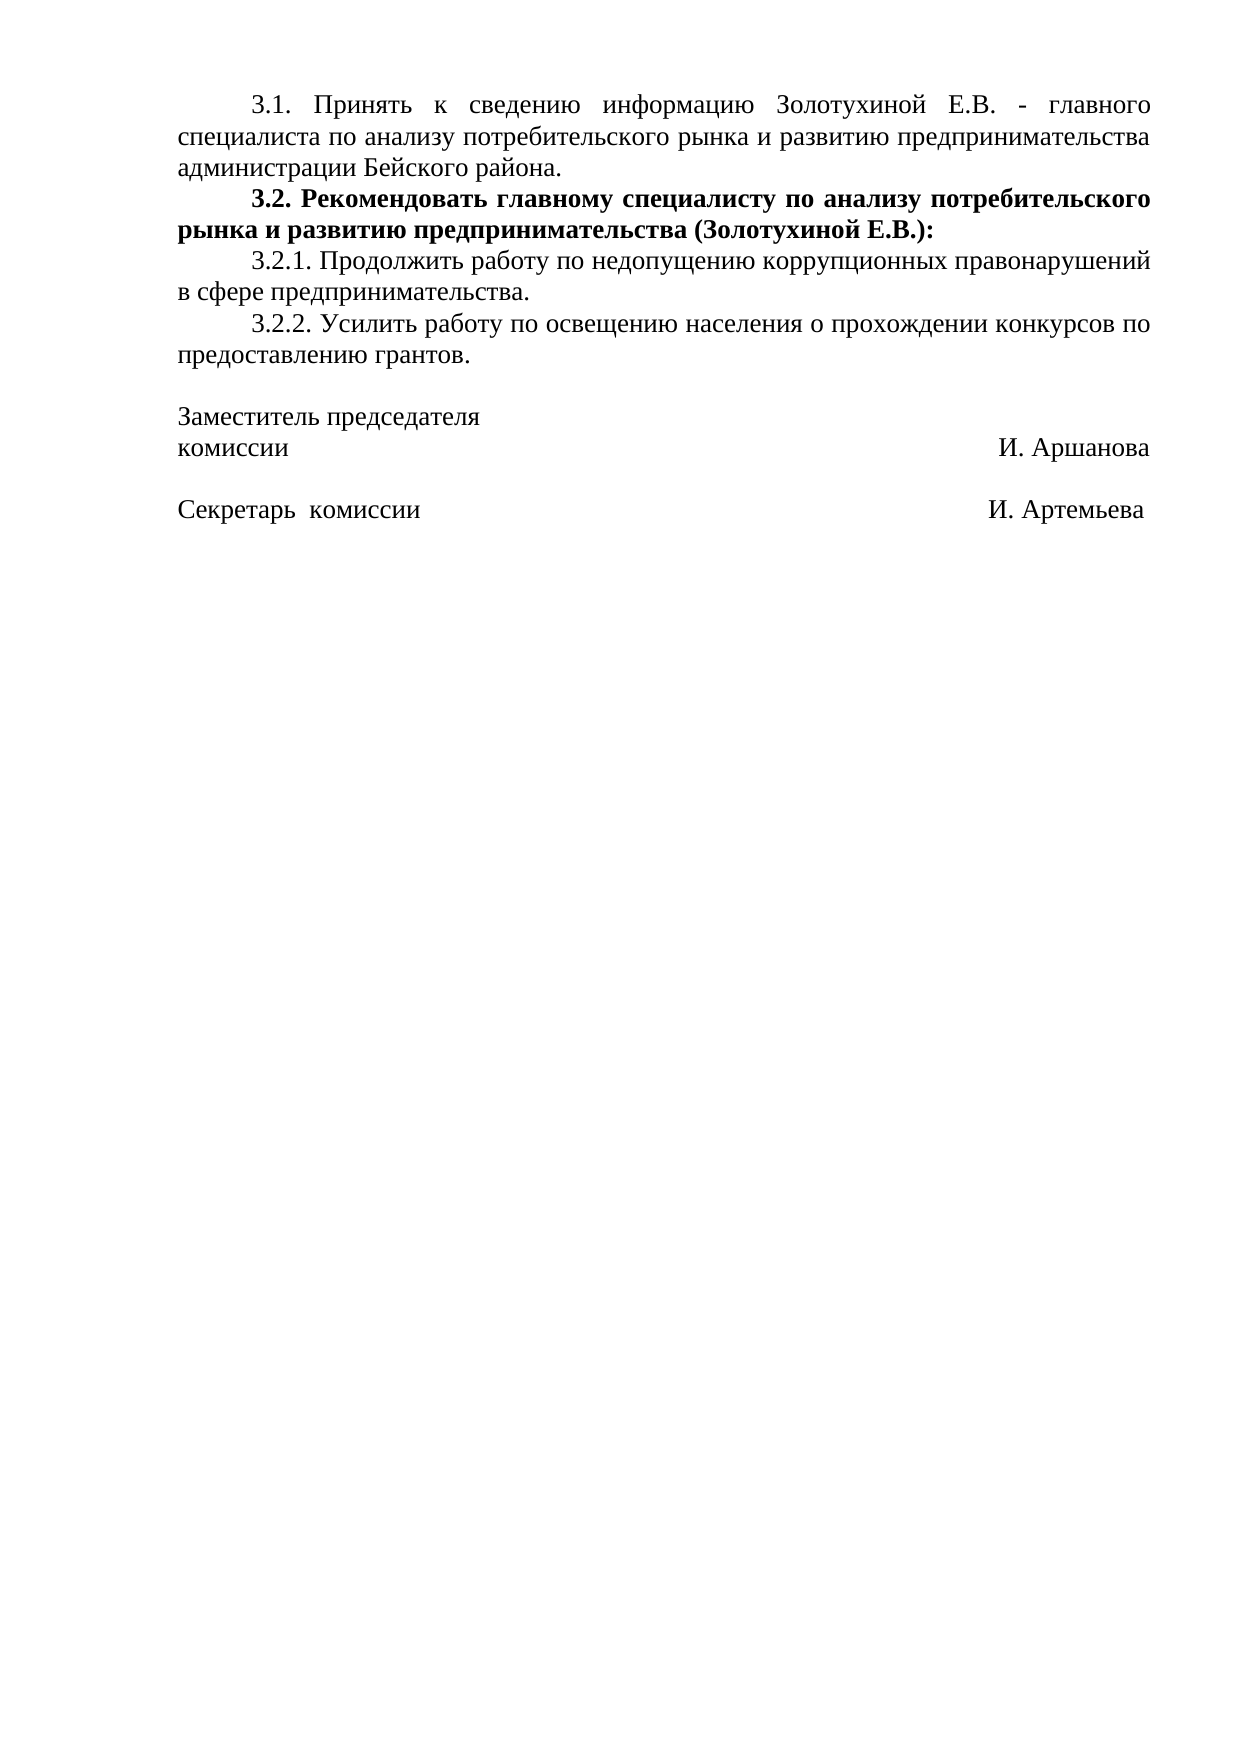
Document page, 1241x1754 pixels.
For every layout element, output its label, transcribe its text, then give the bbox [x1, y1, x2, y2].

text 3.2. Рекомендовать главному специалисту по анализу потребительского рынка и развитию предпринимательства (Золотухиной Е.В.): [177, 182, 1152, 244]
text комиссии И. Аршанова [177, 431, 1152, 462]
text Заместитель председателя [177, 400, 1152, 431]
text 3.2.2. Усилить работу по освещению населения о прохождении конкурсов по предоставлению грантов. [177, 307, 1152, 369]
text 3.1. Принять к сведению информацию Золотухиной Е.В. - главного специалиста по анализу потребительского рынка и развитию предпринимательства администрации Бейского района. [177, 89, 1152, 182]
text Секретарь комиссии И. Артемьева [177, 493, 1152, 525]
text 3.2.1. Продолжить работу по недопущению коррупционных правонарушений в сфере предпринимательства. [177, 244, 1152, 307]
